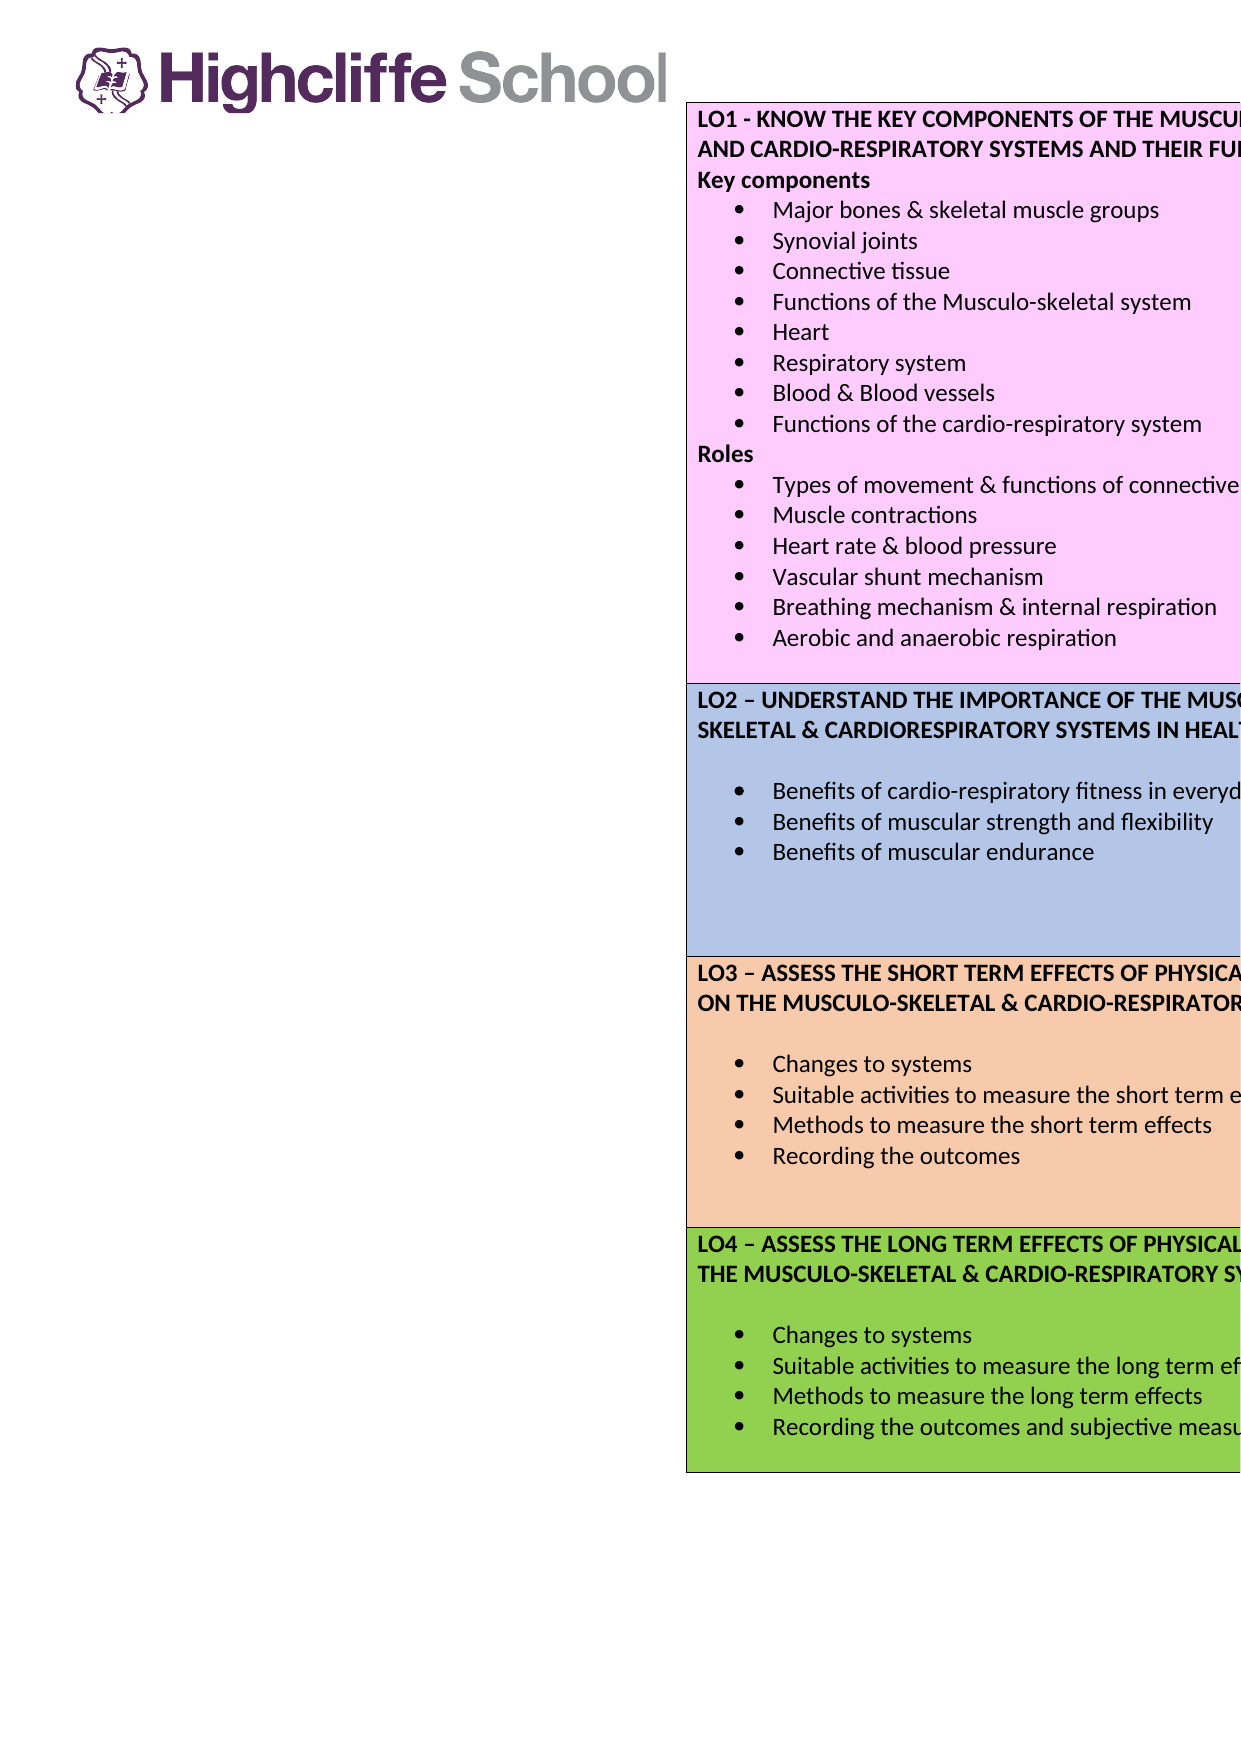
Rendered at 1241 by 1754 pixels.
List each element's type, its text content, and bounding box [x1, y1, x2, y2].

picture [75, 47, 665, 113]
table_cell LO2 – UNDERSTAND THE IMPORTANCE OF THE MUSCULO-SKELETAL & CARDIORESPIRATORY SYSTEMS IN HEALTH & FITNESS Benefits of cardio-respiratory fitness in everyday life Benefits of muscular strength and flexibility Benefits of muscular endurance [687, 684, 1240, 956]
table_header LO1 - KNOW THE KEY COMPONENTS OF THE MUSCULO-SKELETAL AND CARDIO-RESPIRATORY SYSTEMS AND THEIR FUNCTIONS Key components Major bones & skeletal muscle groups Synovial joints Connective tissue Functions of the Musculo-skeletal system Heart Respiratory system Blood & Blood vessels Functions of the cardio-respiratory system Roles Types of movement & functions of connective tissue Muscle contractions Heart rate & blood pressure Vascular shunt mechanism Breathing mechanism & internal respiration Aerobic and anaerobic respiration [687, 103, 1240, 683]
table_cell LO3 – ASSESS THE SHORT TERM EFFECTS OF PHYSICAL ACTIVITY ON THE MUSCULO-SKELETAL & CARDIO-RESPIRATORY SYSTEMS Changes to systems Suitable activities to measure the short term effects Methods to measure the short term effects Recording the outcomes [687, 957, 1240, 1227]
table_cell LO4 – ASSESS THE LONG TERM EFFECTS OF PHYSICAL ACTIVITY ON THE MUSCULO-SKELETAL & CARDIO-RESPIRATORY SYSTEMS Changes to systems Suitable activities to measure the long term effects Methods to measure the long term effects Recording the outcomes and subjective measures [687, 1228, 1240, 1472]
